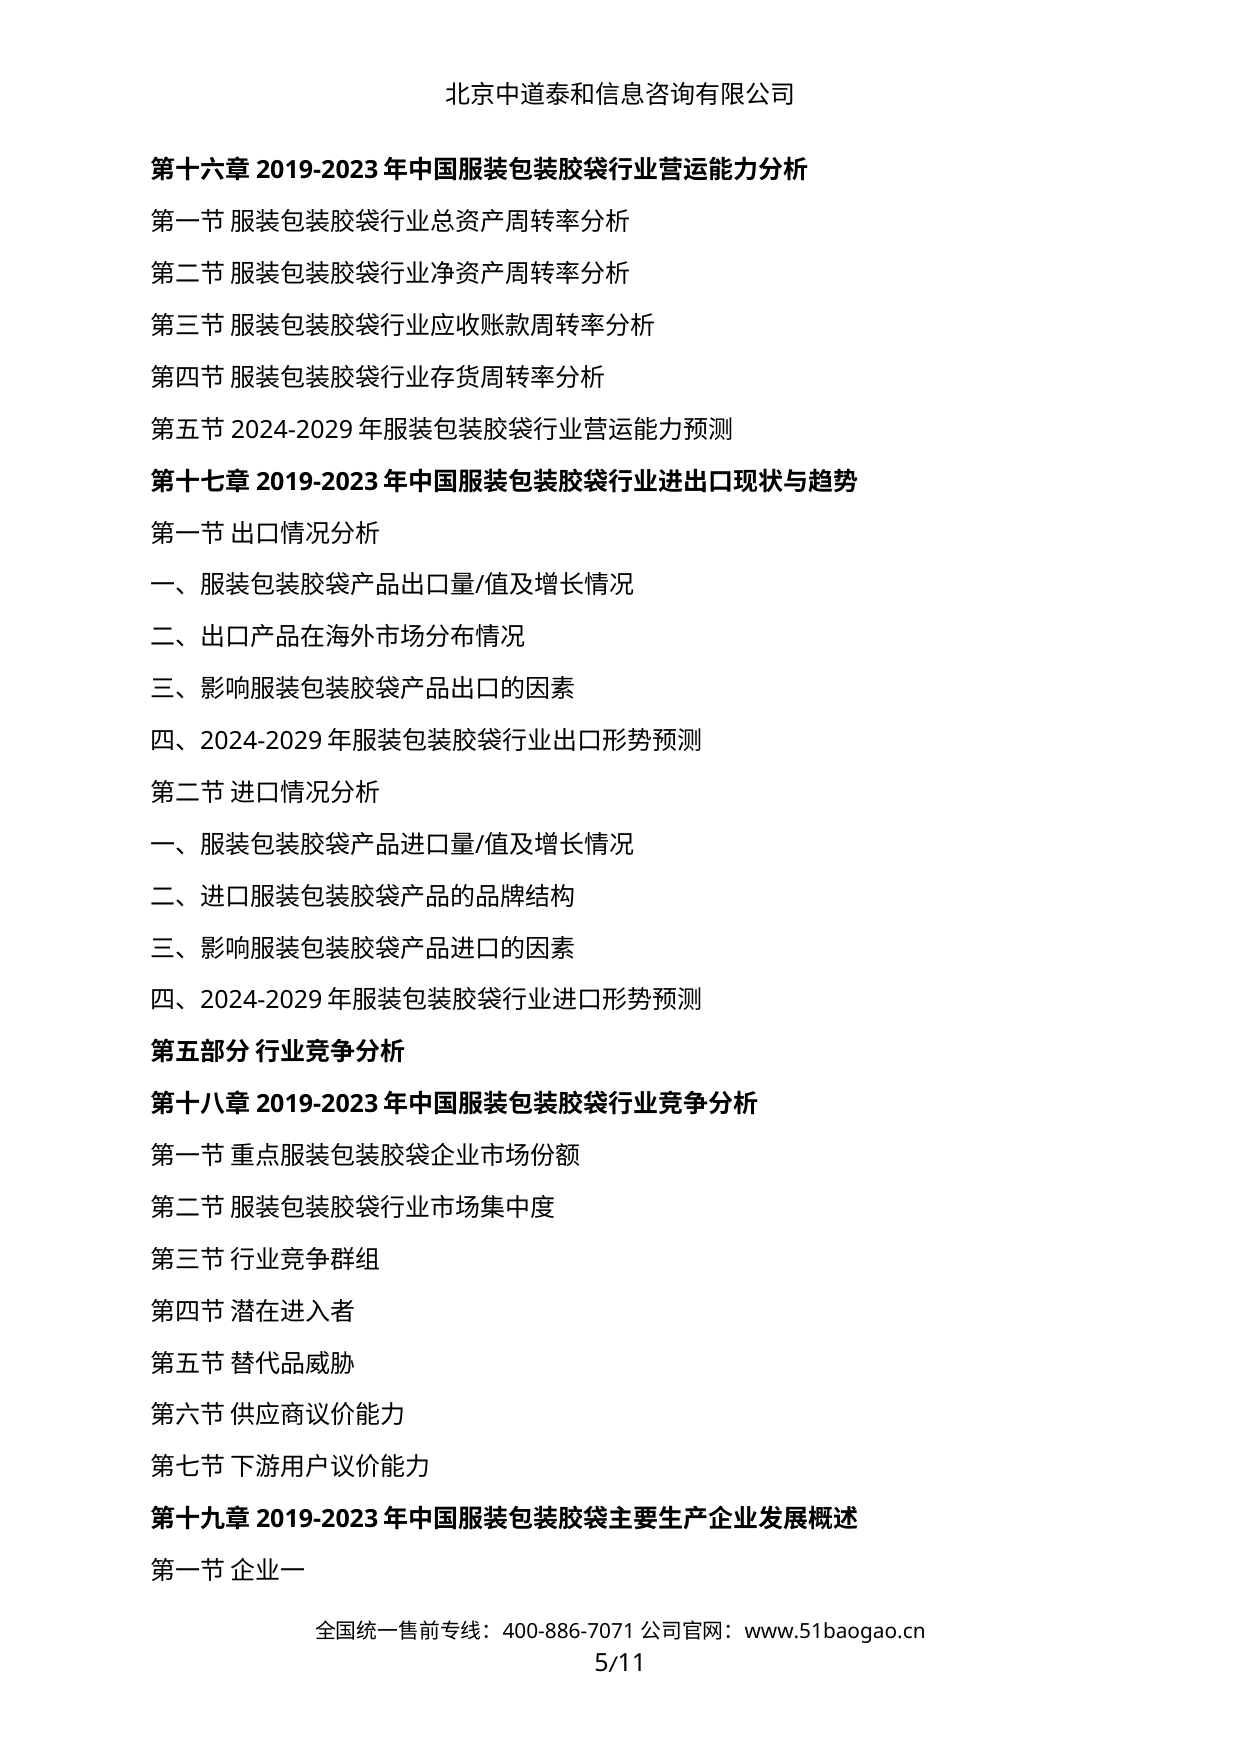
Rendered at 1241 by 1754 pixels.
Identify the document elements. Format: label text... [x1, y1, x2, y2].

text 一、服装包装胶袋产品进口量/值及增长情况 [150, 824, 1090, 861]
text 第一节 重点服装包装胶袋企业市场份额 [150, 1136, 1090, 1172]
text 第三节 行业竞争群组 [150, 1239, 1090, 1276]
text 第五部分 行业竞争分析 [150, 1032, 1090, 1068]
text 第十六章 2019-2023年中国服装包装胶袋行业营运能力分析 [150, 150, 1090, 186]
text 第三节 服装包装胶袋行业应收账款周转率分析 [150, 306, 1090, 342]
text 四、2024-2029年服装包装胶袋行业进口形势预测 [150, 980, 1090, 1016]
text 第二节 进口情况分析 [150, 772, 1090, 809]
text 第一节 企业一 [150, 1551, 1090, 1587]
text 第五节 2024-2029年服装包装胶袋行业营运能力预测 [150, 409, 1090, 446]
text 第四节 服装包装胶袋行业存货周转率分析 [150, 357, 1090, 394]
text 第十七章 2019-2023年中国服装包装胶袋行业进出口现状与趋势 [150, 461, 1090, 497]
text 三、影响服装包装胶袋产品出口的因素 [150, 669, 1090, 705]
text 三、影响服装包装胶袋产品进口的因素 [150, 928, 1090, 964]
text 一、服装包装胶袋产品出口量/值及增长情况 [150, 565, 1090, 601]
text 第二节 服装包装胶袋行业市场集中度 [150, 1187, 1090, 1224]
text 二、进口服装包装胶袋产品的品牌结构 [150, 876, 1090, 912]
text 第五节 替代品威胁 [150, 1343, 1090, 1379]
text 四、2024-2029年服装包装胶袋行业出口形势预测 [150, 721, 1090, 757]
text 第七节 下游用户议价能力 [150, 1447, 1090, 1483]
text 第二节 服装包装胶袋行业净资产周转率分析 [150, 254, 1090, 290]
text 第四节 潜在进入者 [150, 1291, 1090, 1327]
text 第一节 出口情况分析 [150, 513, 1090, 549]
text 第十九章 2019-2023年中国服装包装胶袋主要生产企业发展概述 [150, 1499, 1090, 1535]
text 第六节 供应商议价能力 [150, 1395, 1090, 1431]
text 二、出口产品在海外市场分布情况 [150, 617, 1090, 653]
text 第一节 服装包装胶袋行业总资产周转率分析 [150, 202, 1090, 238]
text 第十八章 2019-2023年中国服装包装胶袋行业竞争分析 [150, 1084, 1090, 1120]
